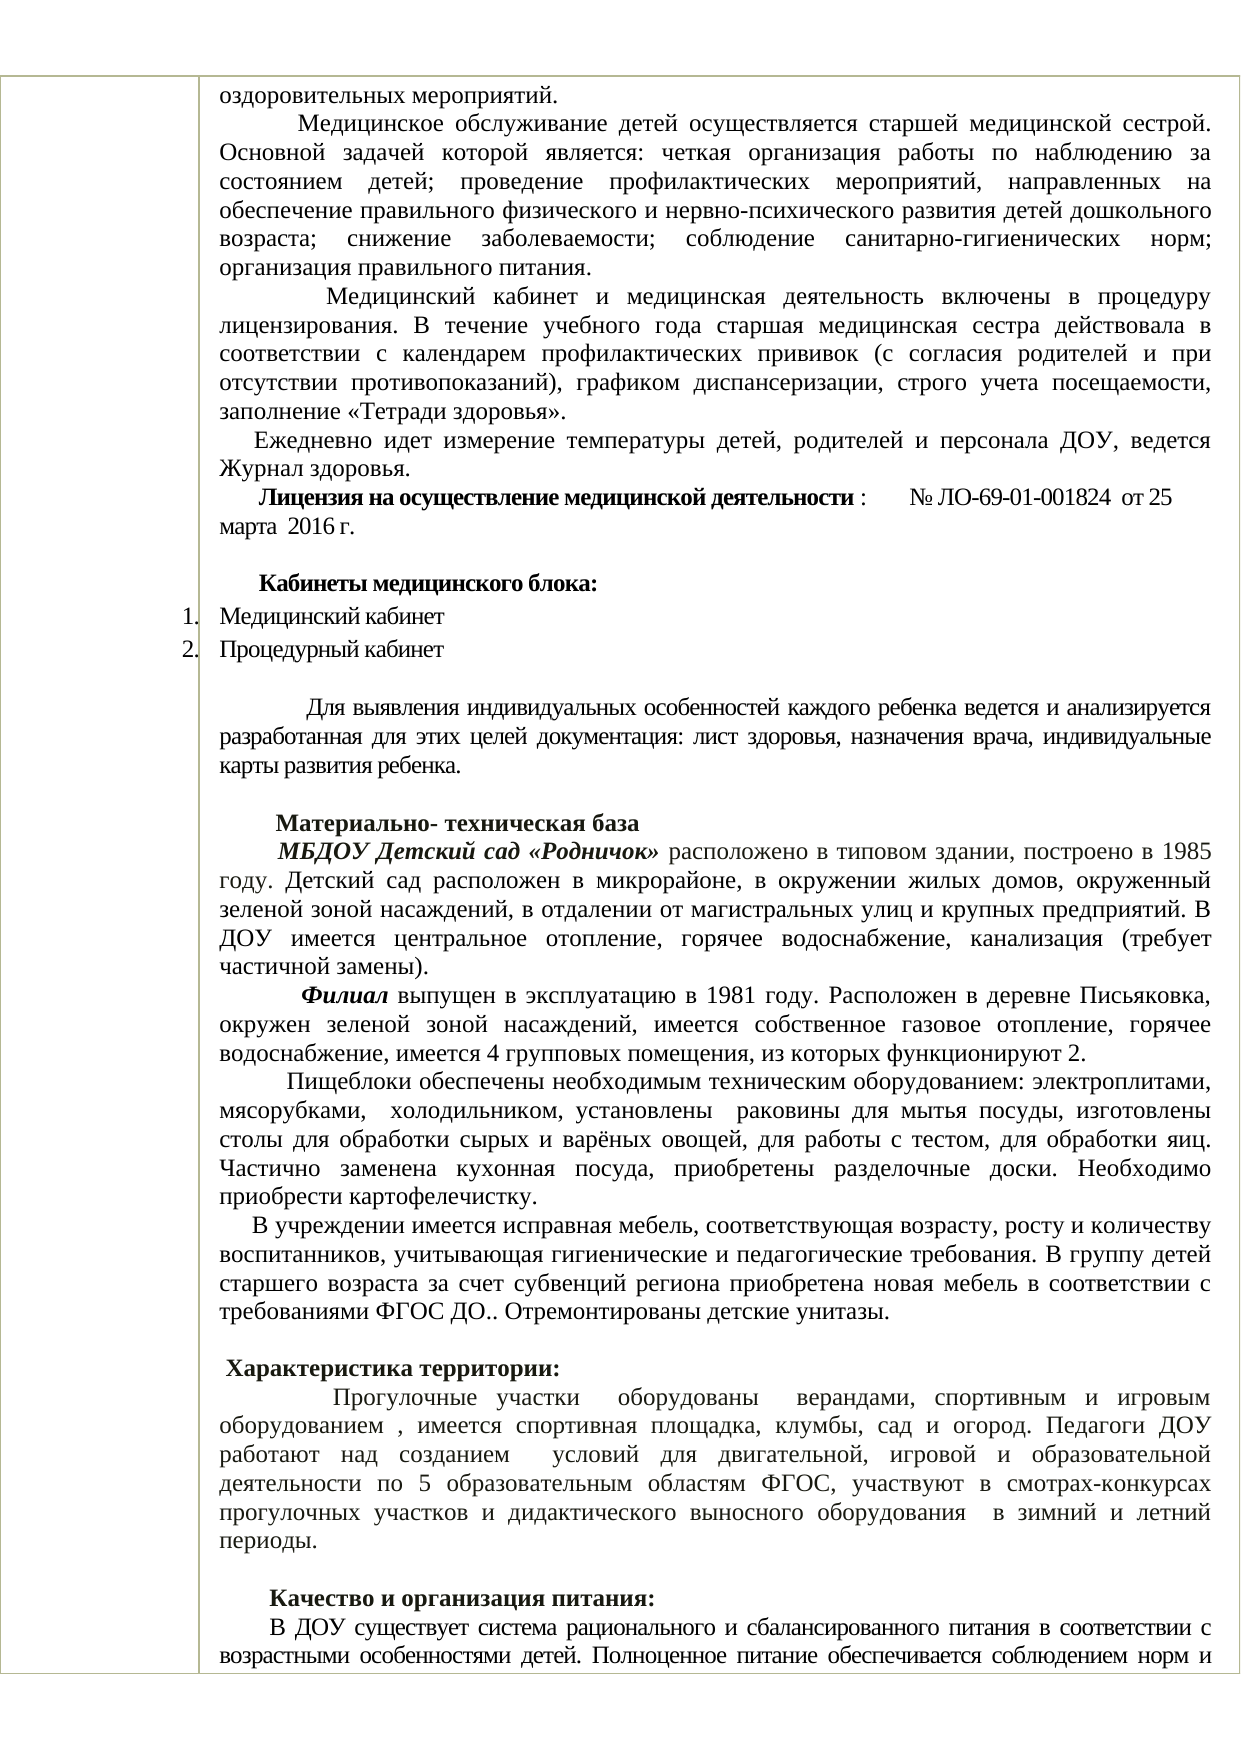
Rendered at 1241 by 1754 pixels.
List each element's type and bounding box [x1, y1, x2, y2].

table_cell [200, 77, 1239, 1672]
table_cell [1, 77, 198, 1672]
